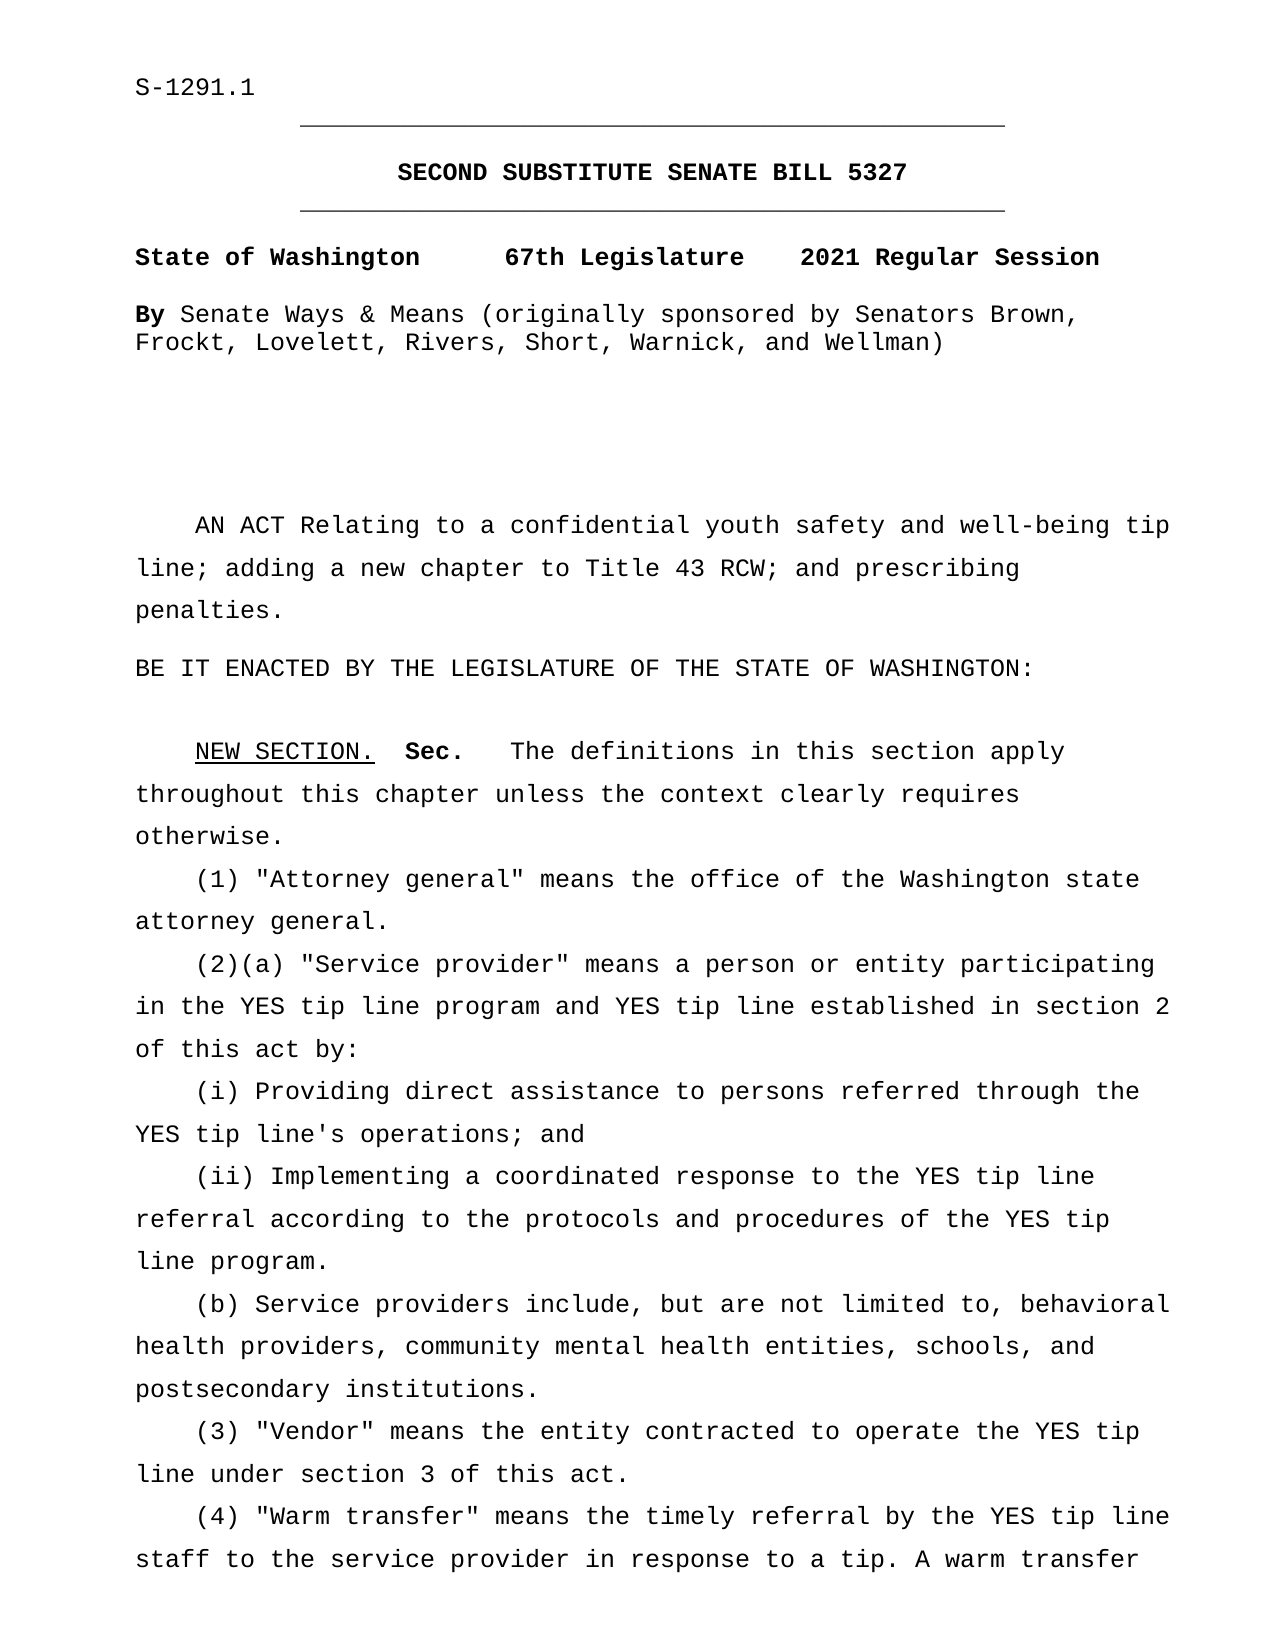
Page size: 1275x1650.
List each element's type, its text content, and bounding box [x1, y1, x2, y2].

text By Senate Ways & Means (originally sponsored by Senators Brown, Frockt, Lovelett, Rivers, Short, Warnick, and Wellman) [135, 302, 1170, 358]
text State of Washington 67th Legislature 2021 Regular Session [135, 245, 1170, 273]
text (2)(a) "Service provider" means a person or entity participating in the YES tip line program and YES tip line established in section 2 of this act by: [135, 938, 1170, 1066]
text _______________________________________________ [135, 103, 1170, 132]
text BE IT ENACTED BY THE LEGISLATURE OF THE STATE OF WASHINGTON: [135, 656, 1170, 684]
text (1) "Attorney general" means the office of the Washington state attorney general. [135, 853, 1170, 938]
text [135, 1491, 1170, 1576]
text (3) "Vendor" means the entity contracted to operate the YES tip line under section 3 of this act. [135, 1406, 1170, 1491]
text _______________________________________________ [135, 188, 1170, 217]
text (i) Providing direct assistance to persons referred through the YES tip line's operations; and [135, 1066, 1170, 1151]
text (ii) Implementing a coordinated response to the YES tip line referral according to the protocols and procedures of the YES tip line program. [135, 1151, 1170, 1278]
text (b) Service providers include, but are not limited to, behavioral health providers, community mental health entities, schools, and postsecondary institutions. [135, 1278, 1170, 1406]
text AN ACT Relating to a confidential youth safety and well-being tip line; adding a new chapter to Title 43 RCW; and prescribing penalties. [135, 500, 1170, 627]
text NEW SECTION. Sec. The definitions in this section apply throughout this chapter unless the context clearly requires otherwise. [135, 726, 1170, 853]
text S-1291.1 [135, 75, 1170, 103]
text SECOND SUBSTITUTE SENATE BILL 5327 [135, 160, 1170, 188]
